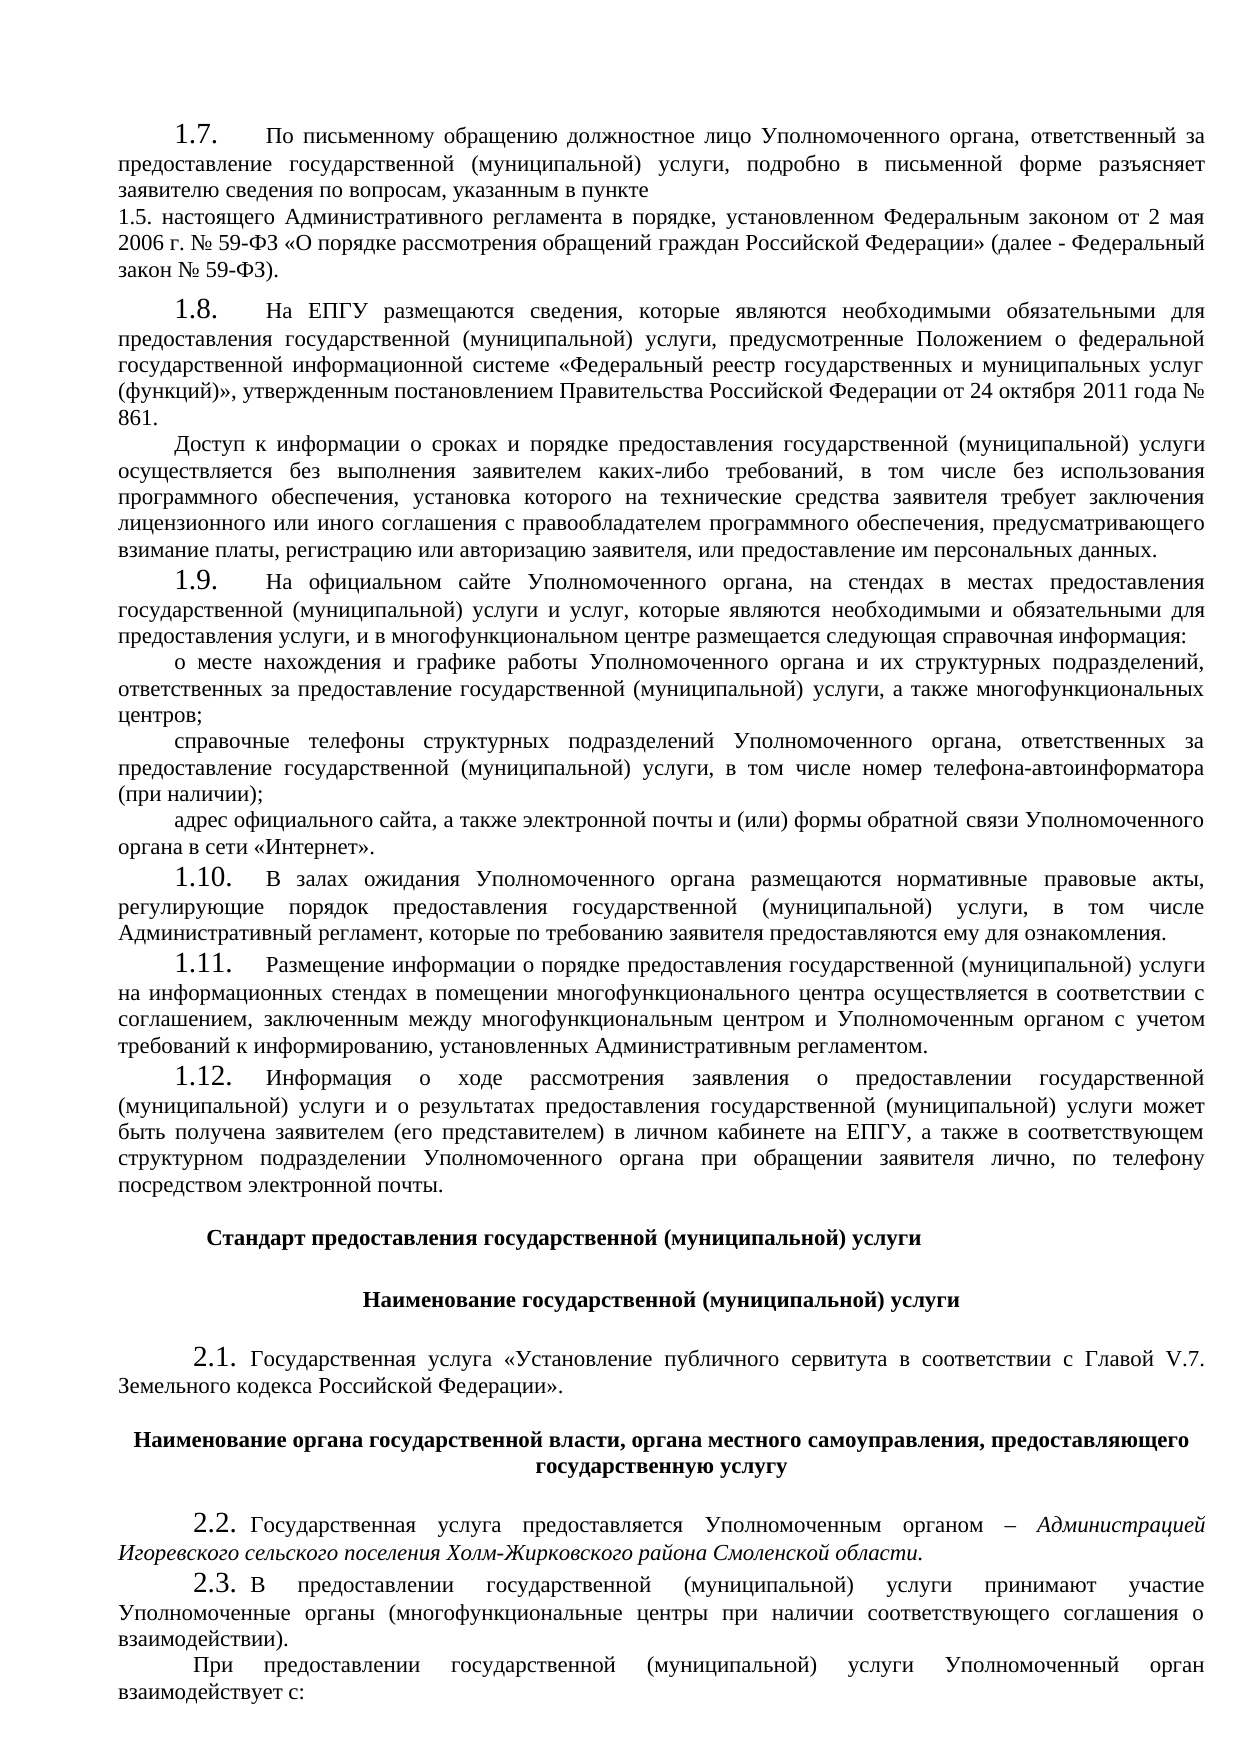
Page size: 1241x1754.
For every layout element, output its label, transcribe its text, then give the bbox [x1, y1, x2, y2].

list На официальном сайте Уполномоченного органа, на стендах в местах предоставления государственной (муниципальной) услуги и услуг, которые являются необходимыми и обязательными для предоставления услуги, и в многофункциональном центре размещается следующая справочная информация: [118, 562, 1205, 648]
list По письменному обращению должностное лицо Уполномоченного органа, ответственный за предоставление государственной (муниципальной) услуги, подробно в письменной форме разъясняет заявителю сведения по вопросам, указанным в пункте [118, 117, 1205, 203]
subtitle Наименование органа государственной власти, органа местного самоуправления, предоставляющего государственную услугу [127, 1426, 1196, 1479]
list В предоставлении государственной (муниципальной) услуги принимают участие Уполномоченные органы (многофункциональные центры при наличии соответствующего соглашения о взаимодействии). [118, 1565, 1204, 1652]
list Государственная услуга «Установление публичного сервитута в соответствии с Главой V.7. Земельного кодекса Российской Федерации». [118, 1339, 1205, 1399]
subtitle Стандарт предоставления государственной (муниципальной) услуги [206, 1224, 1219, 1250]
text При предоставлении государственной (муниципальной) услуги Уполномоченный орган взаимодействует с: [118, 1652, 1204, 1704]
text Наименование государственной (муниципальной) услуги [127, 1286, 1196, 1312]
list Государственная услуга предоставляется Уполномоченным органом – Администрацией Игоревского сельского поселения Холм-Жирковского района Смоленской области. [118, 1505, 1205, 1565]
list В залах ожидания Уполномоченного органа размещаются нормативные правовые акты, регулирующие порядок предоставления государственной (муниципальной) услуги, в том числе Административный регламент, которые по требованию заявителя предоставляются ему для ознакомления. [118, 859, 1204, 946]
text о месте нахождения и графике работы Уполномоченного органа и их структурных подразделений, ответственных за предоставление государственной (муниципальной) услуги, а также многофункциональных центров; [118, 648, 1204, 727]
list Размещение информации о порядке предоставления государственной (муниципальной) услуги на информационных стендах в помещении многофункционального центра осуществляется в соответствии с соглашением, заключенным между многофункциональным центром и Уполномоченным органом с учетом требований к информированию, установленных Административным регламентом. [118, 946, 1205, 1058]
text 1.5. настоящего Административного регламента в порядке, установленном Федеральным законом от 2 мая 2006 г. № 59-ФЗ «О порядке рассмотрения обращений граждан Российской Федерации» (далее - Федеральный закон № 59-ФЗ). [118, 203, 1205, 282]
list На ЕПГУ размещаются сведения, которые являются необходимыми обязательными для предоставления государственной (муниципальной) услуги, предусмотренные Положением о федеральной государственной информационной системе «Федеральный реестр государственных и муниципальных услуг (функций)», утвержденным постановлением Правительства Российской Федерации от 24 октября 2011 года № 861. [118, 291, 1205, 430]
text Доступ к информации о сроках и порядке предоставления государственной (муниципальной) услуги осуществляется без выполнения заявителем каких-либо требований, в том числе без использования программного обеспечения, установка которого на технические средства заявителя требует заключения лицензионного или иного соглашения с правообладателем программного обеспечения, предусматривающего взимание платы, регистрацию или авторизацию заявителя, или предоставление им персональных данных. [118, 430, 1205, 562]
text справочные телефоны структурных подразделений Уполномоченного органа, ответственных за предоставление государственной (муниципальной) услуги, в том числе номер телефона-автоинформатора (при наличии); [118, 727, 1204, 806]
list Информация о ходе рассмотрения заявления о предоставлении государственной (муниципальной) услуги и о результатах предоставления государственной (муниципальной) услуги может быть получена заявителем (его представителем) в личном кабинете на ЕПГУ, а также в соответствующем структурном подразделении Уполномоченного органа при обращении заявителя лично, по телефону посредством электронной почты. [118, 1058, 1205, 1197]
text адрес официального сайта, а также электронной почты и (или) формы обратной связи Уполномоченного органа в сети «Интернет». [118, 806, 1204, 859]
